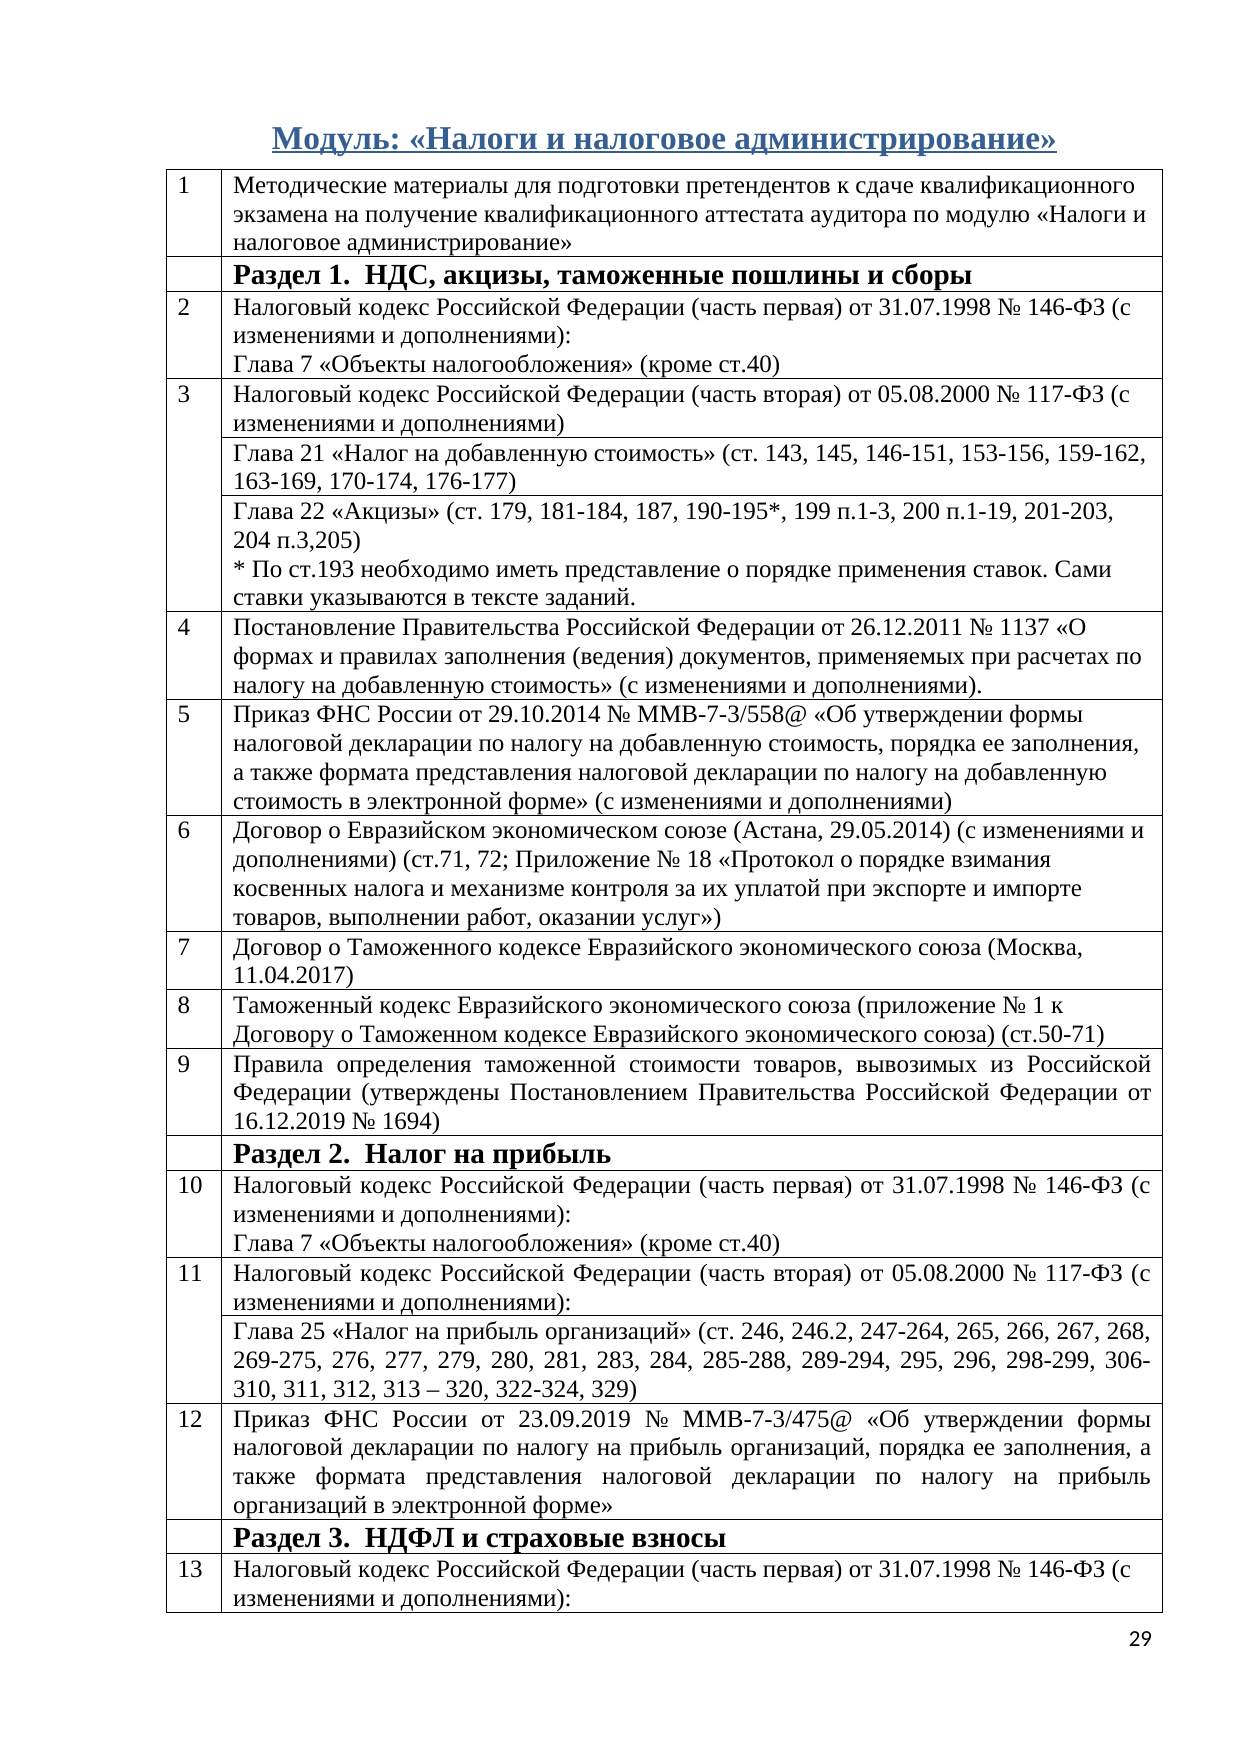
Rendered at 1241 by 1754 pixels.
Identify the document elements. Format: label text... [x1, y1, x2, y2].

table_cell [167, 257, 221, 291]
table_cell 8 [167, 990, 221, 1048]
table_cell 10 [167, 1171, 221, 1257]
table_cell Глава 25 «Налог на прибыль организаций» (ст. 246, 246.2, 247-264, 265, 266, 267, 268, 269-275, 276, 277, 279, 280, 281, 283, 284, 285-288, 289-294, 295, 296, 298-299, 306-310, 311, 312, 313 – 320, 322-324, 329) [222, 1316, 1162, 1403]
table_cell [167, 1520, 221, 1553]
table_cell Глава 21 «Налог на добавленную стоимость» (ст. 143, 145, 146-151, 153-156, 159-162, 163-169, 170-174, 176-177) [222, 438, 1162, 495]
table_cell Договор о Евразийском экономическом союзе (Астана, 29.05.2014) (с изменениями и дополнениями) (ст.71, 72; Приложение № 18 «Протокол о порядке взимания косвенных налога и механизме контроля за их уплатой при экспорте и импорте товаров, выполнении работ, оказании услуг») [222, 816, 1162, 931]
table_cell Таможенный кодекс Евразийского экономического союза (приложение № 1 к Договору о Таможенном кодексе Евразийского экономического союза) (ст.50-71) [222, 990, 1162, 1048]
table_cell Раздел 3. НДФЛ и страховые взносы [222, 1520, 1162, 1553]
table_cell 6 [167, 816, 221, 931]
table_cell 12 [167, 1404, 221, 1519]
table_cell Правила определения таможенной стоимости товаров, вывозимых из Российской Федерации (утверждены Постановлением Правительства Российской Федерации от 16.12.2019 № 1694) [222, 1049, 1162, 1135]
table_cell 2 [167, 292, 221, 378]
table_cell 7 [167, 932, 221, 989]
table_cell Налоговый кодекс Российской Федерации (часть вторая) от 05.08.2000 № 117-ФЗ (с изменениями и дополнениями): [222, 1258, 1162, 1315]
table_cell 11 [167, 1258, 221, 1403]
table_cell 4 [167, 612, 221, 698]
table_cell 9 [167, 1049, 221, 1135]
table_cell Налоговый кодекс Российской Федерации (часть вторая) от 05.08.2000 № 117-ФЗ (с изменениями и дополнениями) [222, 379, 1162, 437]
table_cell 13 [167, 1554, 221, 1612]
table_cell Глава 22 «Акцизы» (ст. 179, 181-184, 187, 190-195*, 199 п.1-3, 200 п.1-19, 201-203, 204 п.3,205) * По ст.193 необходимо иметь представление о порядке применения ставок. Сами ставки указываются в тексте заданий. [222, 496, 1162, 611]
table_header Методические материалы для подготовки претендентов к сдаче квалификационного экзамена на получение квалификационного аттестата аудитора по модулю «Налоги и налоговое администрирование» [222, 170, 1162, 256]
table_cell 5 [167, 700, 221, 814]
text Модуль: «Налоги и налоговое администрирование» [177, 118, 1152, 156]
table_cell Приказ ФНС России от 23.09.2019 № ММВ-7-3/475@ «Об утверждении формы налоговой декларации по налогу на прибыль организаций, порядка ее заполнения, а также формата представления налоговой декларации по налогу на прибыль организаций в электронной форме» [222, 1404, 1162, 1519]
table_cell Раздел 1. НДС, акцизы, таможенные пошлины и сборы [222, 257, 1162, 291]
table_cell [222, 1554, 1162, 1612]
table_cell 3 [167, 379, 221, 611]
table_cell Постановление Правительства Российской Федерации от 26.12.2011 № 1137 «О формах и правилах заполнения (ведения) документов, применяемых при расчетах по налогу на добавленную стоимость» (с изменениями и дополнениями). [222, 612, 1162, 698]
table_cell [167, 1136, 221, 1169]
table_cell Договор о Таможенного кодексе Евразийского экономического союза (Москва, 11.04.2017) [222, 932, 1162, 989]
table_cell Раздел 2. Налог на прибыль [222, 1136, 1162, 1169]
table_header 1 [167, 170, 221, 256]
table_cell Приказ ФНС России от 29.10.2014 № ММВ-7-3/558@ «Об утверждении формы налоговой декларации по налогу на добавленную стоимость, порядка ее заполнения, а также формата представления налоговой декларации по налогу на добавленную стоимость в электронной форме» (с изменениями и дополнениями) [222, 700, 1162, 814]
